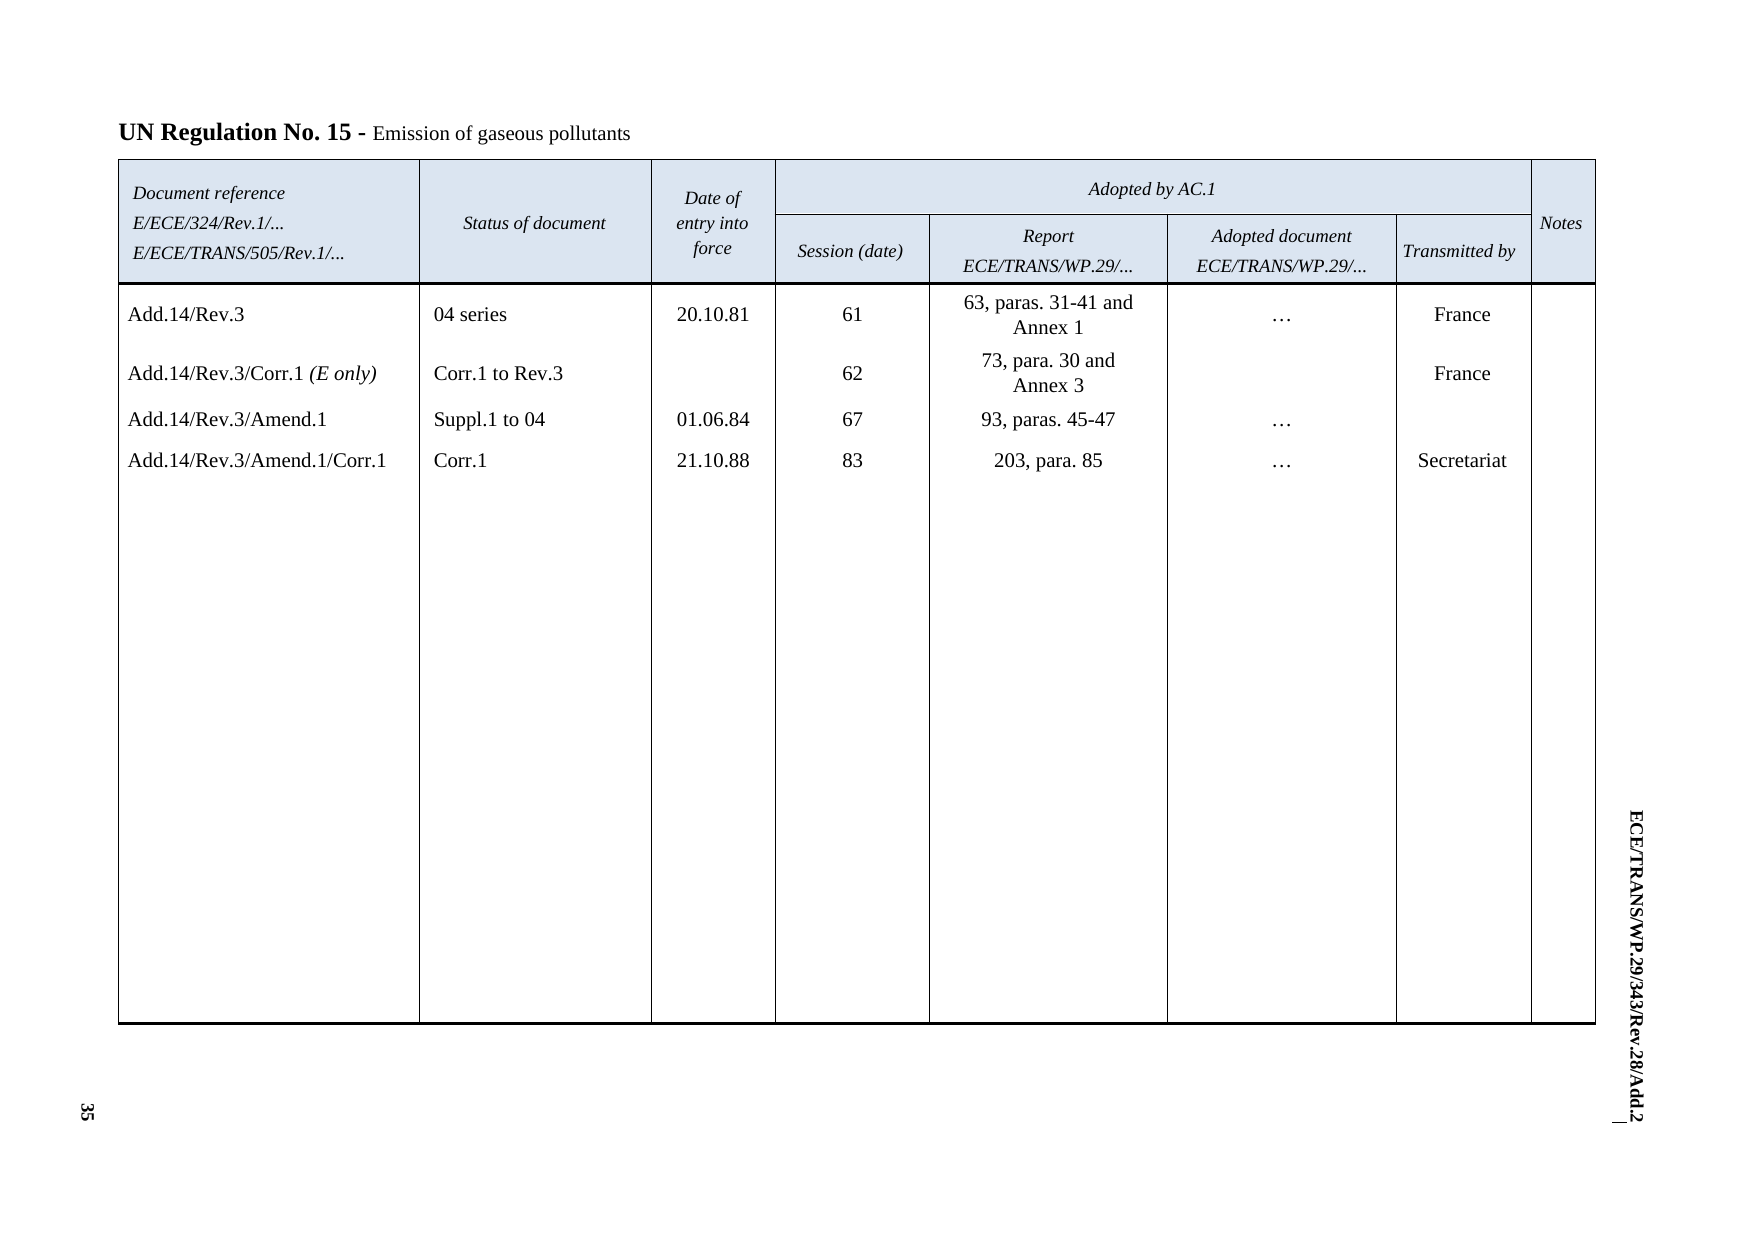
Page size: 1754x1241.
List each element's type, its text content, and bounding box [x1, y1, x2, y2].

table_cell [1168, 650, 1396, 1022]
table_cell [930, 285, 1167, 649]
text UN Regulation No. 15 - Emission of gaseous pollutants [118, 118, 1488, 146]
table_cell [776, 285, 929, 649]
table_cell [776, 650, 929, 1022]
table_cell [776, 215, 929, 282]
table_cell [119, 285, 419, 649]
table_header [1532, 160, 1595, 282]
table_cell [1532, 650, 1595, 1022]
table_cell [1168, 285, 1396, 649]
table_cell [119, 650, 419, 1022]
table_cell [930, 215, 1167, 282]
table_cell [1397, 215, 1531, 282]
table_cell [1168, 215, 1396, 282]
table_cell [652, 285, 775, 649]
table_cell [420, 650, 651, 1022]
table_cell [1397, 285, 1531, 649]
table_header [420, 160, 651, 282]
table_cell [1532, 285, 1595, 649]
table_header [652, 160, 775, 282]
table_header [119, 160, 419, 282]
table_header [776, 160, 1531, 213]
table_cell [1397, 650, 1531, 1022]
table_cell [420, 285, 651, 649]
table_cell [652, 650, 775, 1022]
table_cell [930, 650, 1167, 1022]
